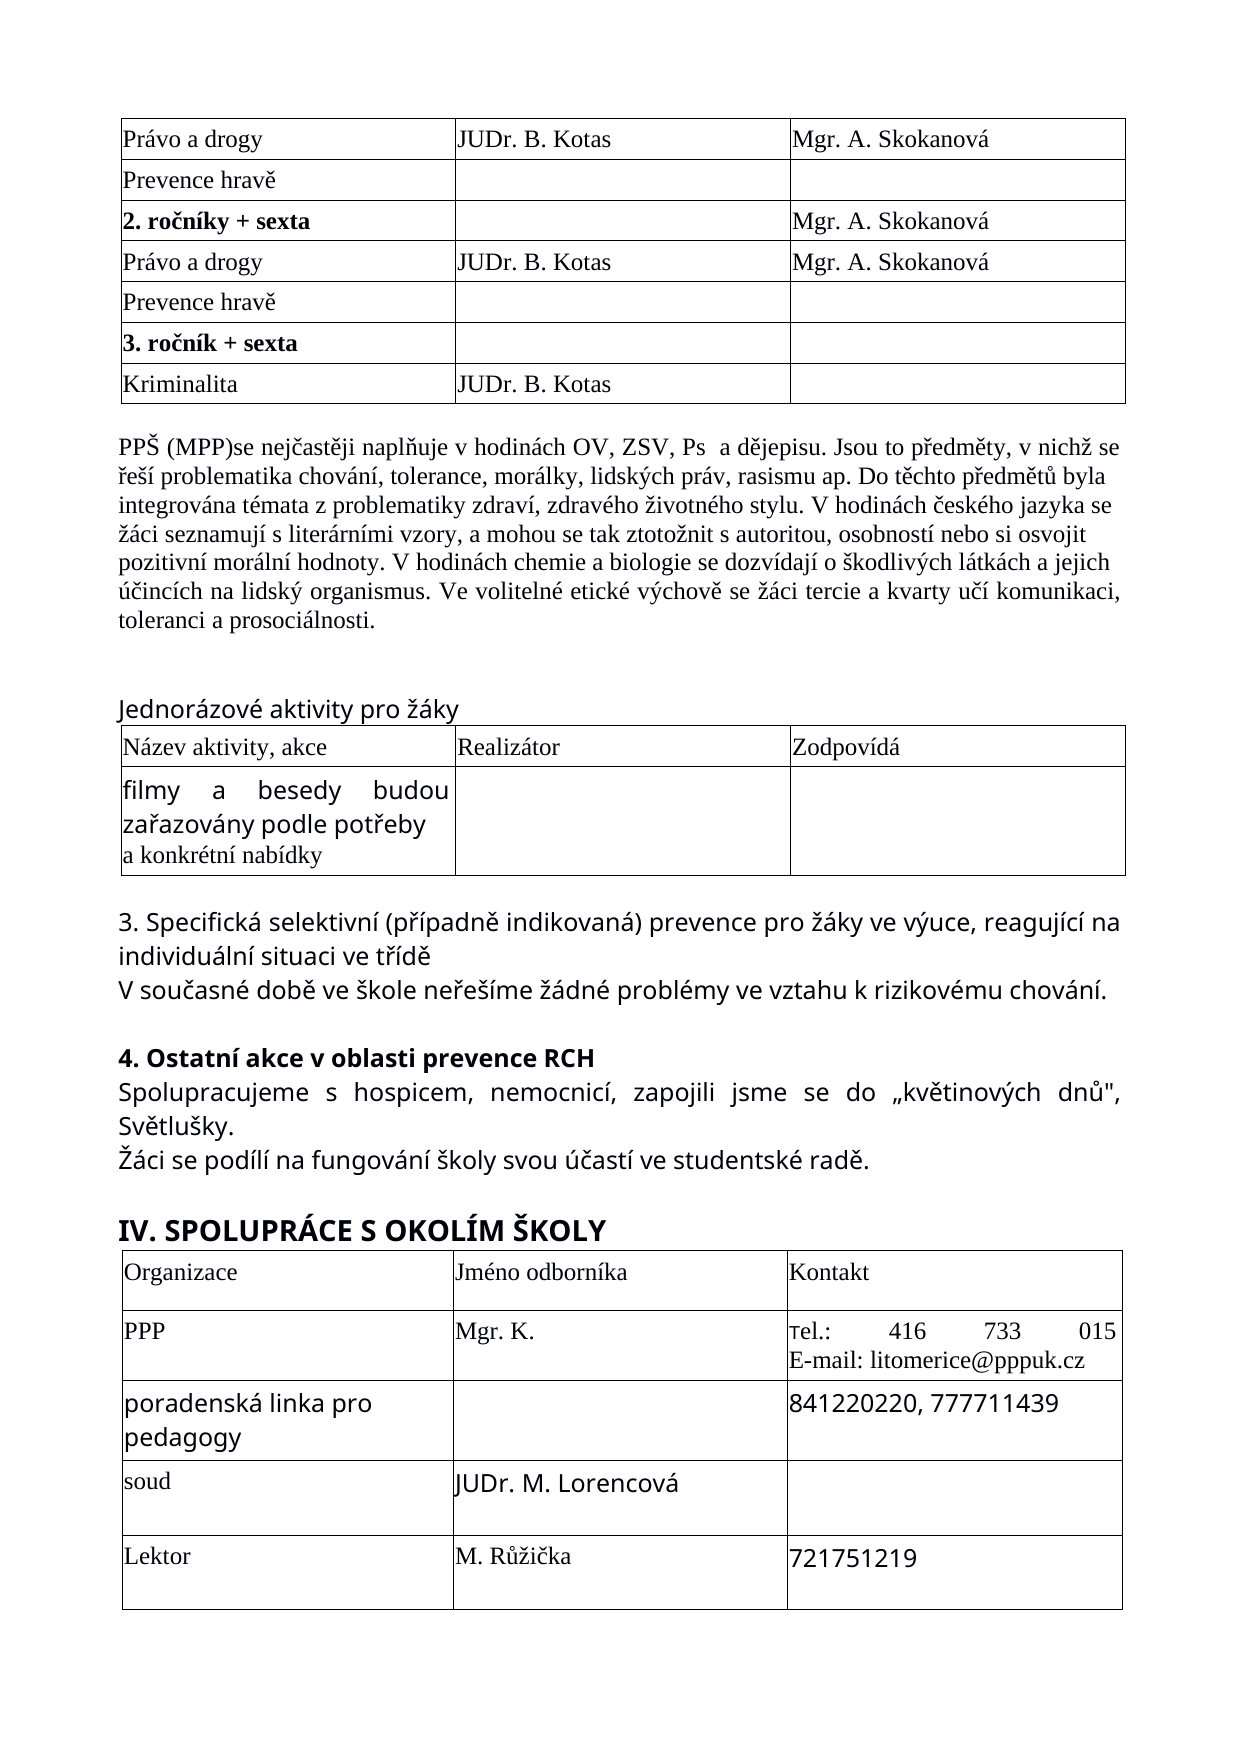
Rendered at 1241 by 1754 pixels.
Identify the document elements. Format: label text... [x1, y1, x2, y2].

table_cell [788, 1461, 1122, 1534]
table_cell Tel.: 416 733 015 E-mail: litomerice@pppuk.cz [788, 1311, 1122, 1379]
table_cell [791, 282, 1125, 322]
table_cell PPP [123, 1311, 453, 1379]
table_header Realizátor [456, 726, 790, 766]
table_cell 3. ročník + sexta [122, 323, 455, 362]
text IV. SPOLUPRÁCE S OKOLÍM ŠKOLY [118, 1211, 1122, 1250]
table_cell Mgr. A. Skokanová [791, 201, 1125, 240]
text žáci seznamují s literárními vzory, a mohou se tak ztotožnit s autoritou, osobností nebo si osvojit [118, 519, 1122, 547]
table_cell JUDr. B. Kotas [456, 241, 790, 281]
table_cell 841220220, 777711439 [788, 1381, 1122, 1460]
table_header Organizace [123, 1251, 453, 1310]
table_cell Prevence hravě [122, 282, 455, 322]
table_cell poradenská linka pro pedagogy [123, 1381, 453, 1460]
table_cell JUDr. M. Lorencová [454, 1461, 787, 1534]
table_cell [456, 323, 790, 362]
table_cell [456, 160, 790, 199]
table_cell Mgr. A. Skokanová [791, 119, 1125, 159]
table_cell Právo a drogy [122, 119, 455, 159]
text účincích na lidský organismus. Ve volitelné etické výchově se žáci tercie a kvarty učí komunikaci, toleranci a prosociálnosti. [118, 576, 1122, 634]
table_cell [791, 767, 1125, 875]
table_cell M. Růžička [454, 1536, 787, 1609]
text PPŠ (MPP)se nejčastěji naplňuje v hodinách OV, ZSV, Ps a dějepisu. Jsou to předměty, v nichž se řeší problematika chování, tolerance, morálky, lidských práv, rasismu ap. Do těchto předmětů byla [118, 432, 1122, 490]
table_cell JUDr. B. Kotas [456, 364, 790, 403]
table_cell [456, 201, 790, 240]
text V současné době ve škole neřešíme žádné problémy ve vztahu k rizikovému chování. [118, 972, 1122, 1006]
text 3. Specifická selektivní (případně indikovaná) prevence pro žáky ve výuce, reagující na individuální situaci ve třídě [118, 904, 1122, 972]
table_cell [791, 323, 1125, 362]
table_cell [456, 282, 790, 322]
text Jednorázové aktivity pro žáky [118, 691, 1122, 725]
table_header Kontakt [788, 1251, 1122, 1310]
table_header Název aktivity, akce [122, 726, 455, 766]
table_cell Kriminalita [122, 364, 455, 403]
table_cell soud [123, 1461, 453, 1534]
table_cell Mgr. A. Skokanová [791, 241, 1125, 281]
table_cell [454, 1381, 787, 1460]
table_header Jméno odborníka [454, 1251, 787, 1310]
table_cell 721751219 [788, 1536, 1122, 1609]
text 4. Ostatní akce v oblasti prevence RCH [118, 1040, 1122, 1074]
table_cell Lektor [123, 1536, 453, 1609]
table_cell [791, 364, 1125, 403]
table_cell Prevence hravě [122, 160, 455, 199]
table_cell 2. ročníky + sexta [122, 201, 455, 240]
text pozitivní morální hodnoty. V hodinách chemie a biologie se dozvídají o škodlivých látkách a jejich [118, 547, 1122, 576]
text integrována témata z problematiky zdraví, zdravého životného stylu. V hodinách českého jazyka se [118, 490, 1122, 519]
table_header Zodpovídá [791, 726, 1125, 766]
table_cell Právo a drogy [122, 241, 455, 281]
table_cell [456, 767, 790, 875]
table_cell Mgr. K. [454, 1311, 787, 1379]
text Žáci se podílí na fungování školy svou účastí ve studentské radě. [118, 1143, 1122, 1177]
table_cell filmy a besedy budou zařazovány podle potřeby a konkrétní nabídky [122, 767, 455, 875]
text Spolupracujeme s hospicem, nemocnicí, zapojili jsme se do „květinových dnů", Světlušky. [118, 1074, 1122, 1143]
table_cell JUDr. B. Kotas [456, 119, 790, 159]
table_cell [791, 160, 1125, 199]
